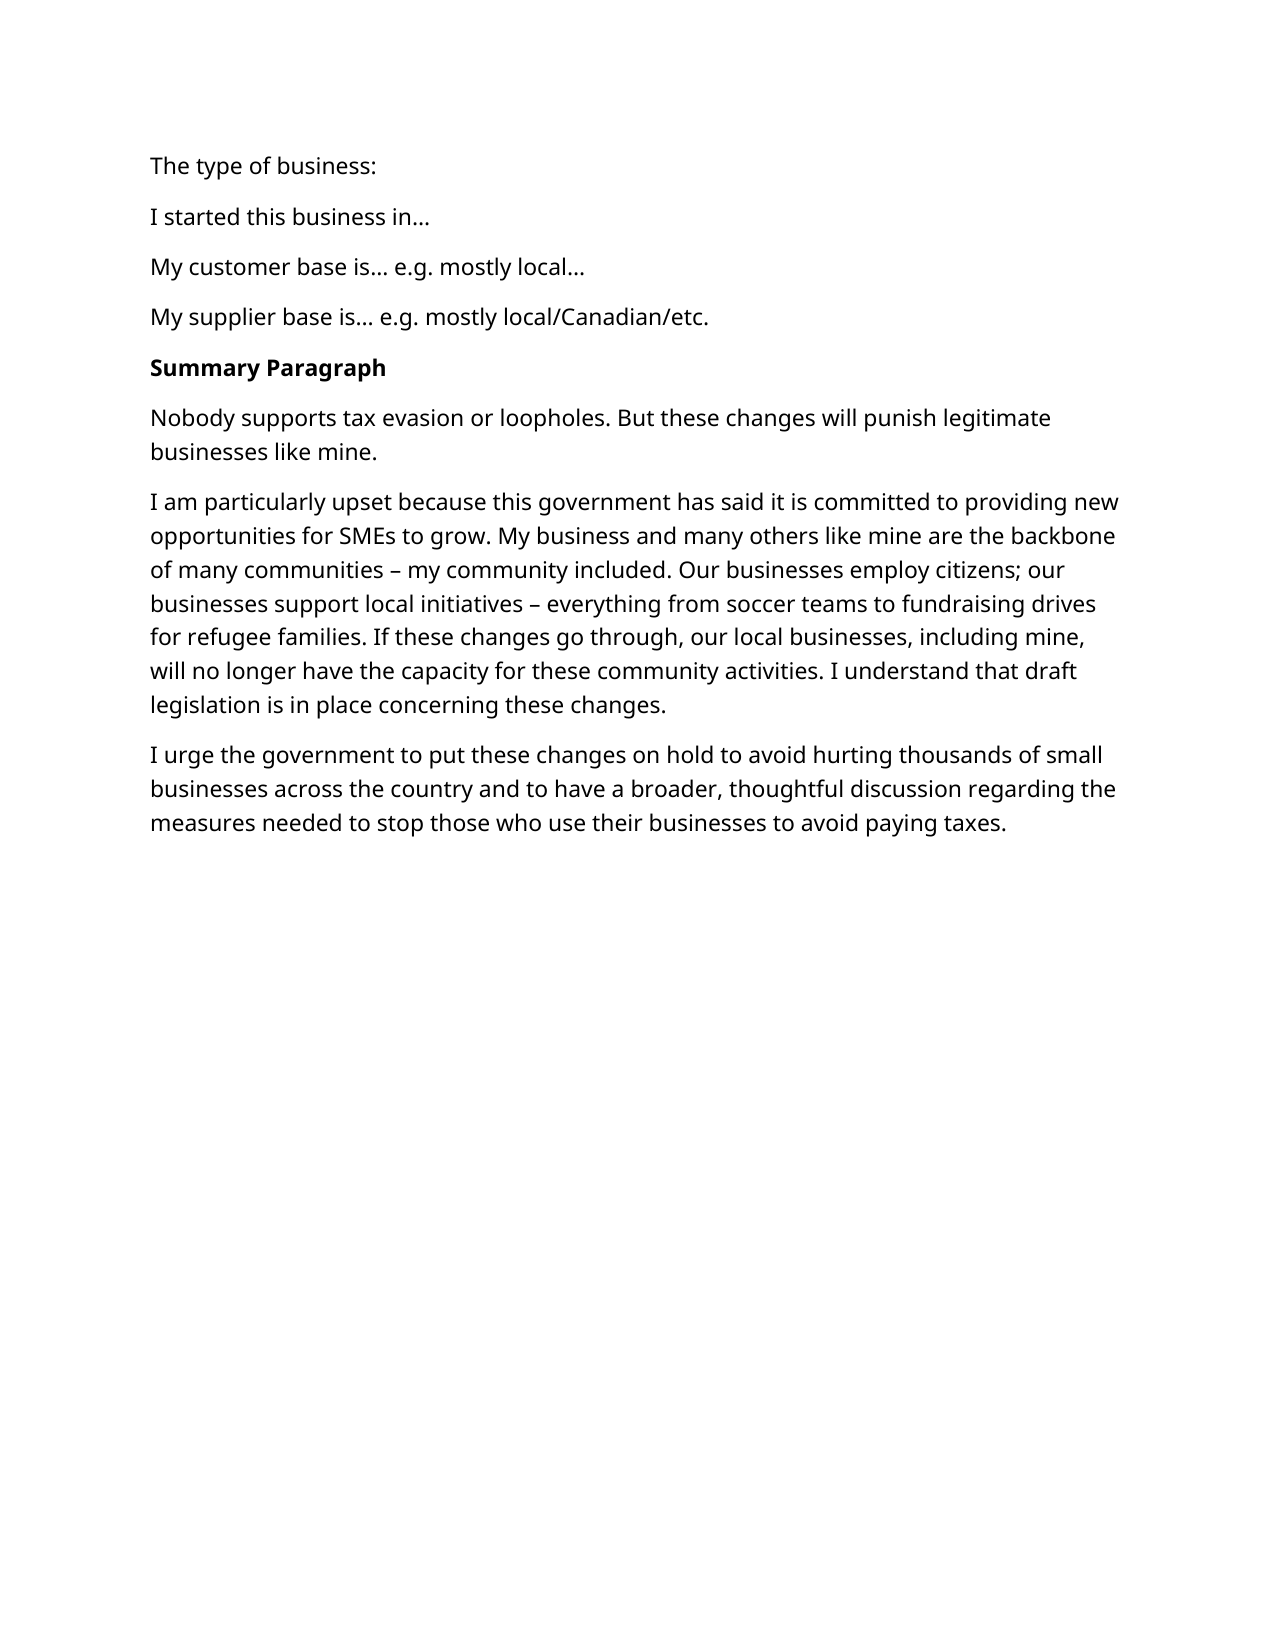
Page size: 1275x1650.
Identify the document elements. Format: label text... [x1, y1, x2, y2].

text Summary Paragraph [150, 352, 1125, 383]
text My supplier base is… e.g. mostly local/Canadian/etc. [150, 301, 1125, 332]
text I urge the government to put these changes on hold to avoid hurting thousands of small businesses across the country and to have a broader, thoughtful discussion regarding the measures needed to stop those who use their businesses to avoid paying taxes. [150, 739, 1125, 838]
text Nobody supports tax evasion or loopholes. But these changes will punish legitimate businesses like mine. [150, 402, 1125, 467]
text I started this business in… [150, 200, 1125, 232]
text I am particularly upset because this government has said it is committed to providing new opportunities for SMEs to grow. My business and many others like mine are the backbone of many communities – my community included. Our businesses employ citizens; our businesses support local initiatives – everything from soccer teams to fundraising drives for refugee families. If these changes go through, our local businesses, including mine, will no longer have the capacity for these community activities. I understand that draft legislation is in place concerning these changes. [150, 486, 1125, 720]
text The type of business: [150, 150, 1125, 181]
text My customer base is… e.g. mostly local… [150, 251, 1125, 282]
